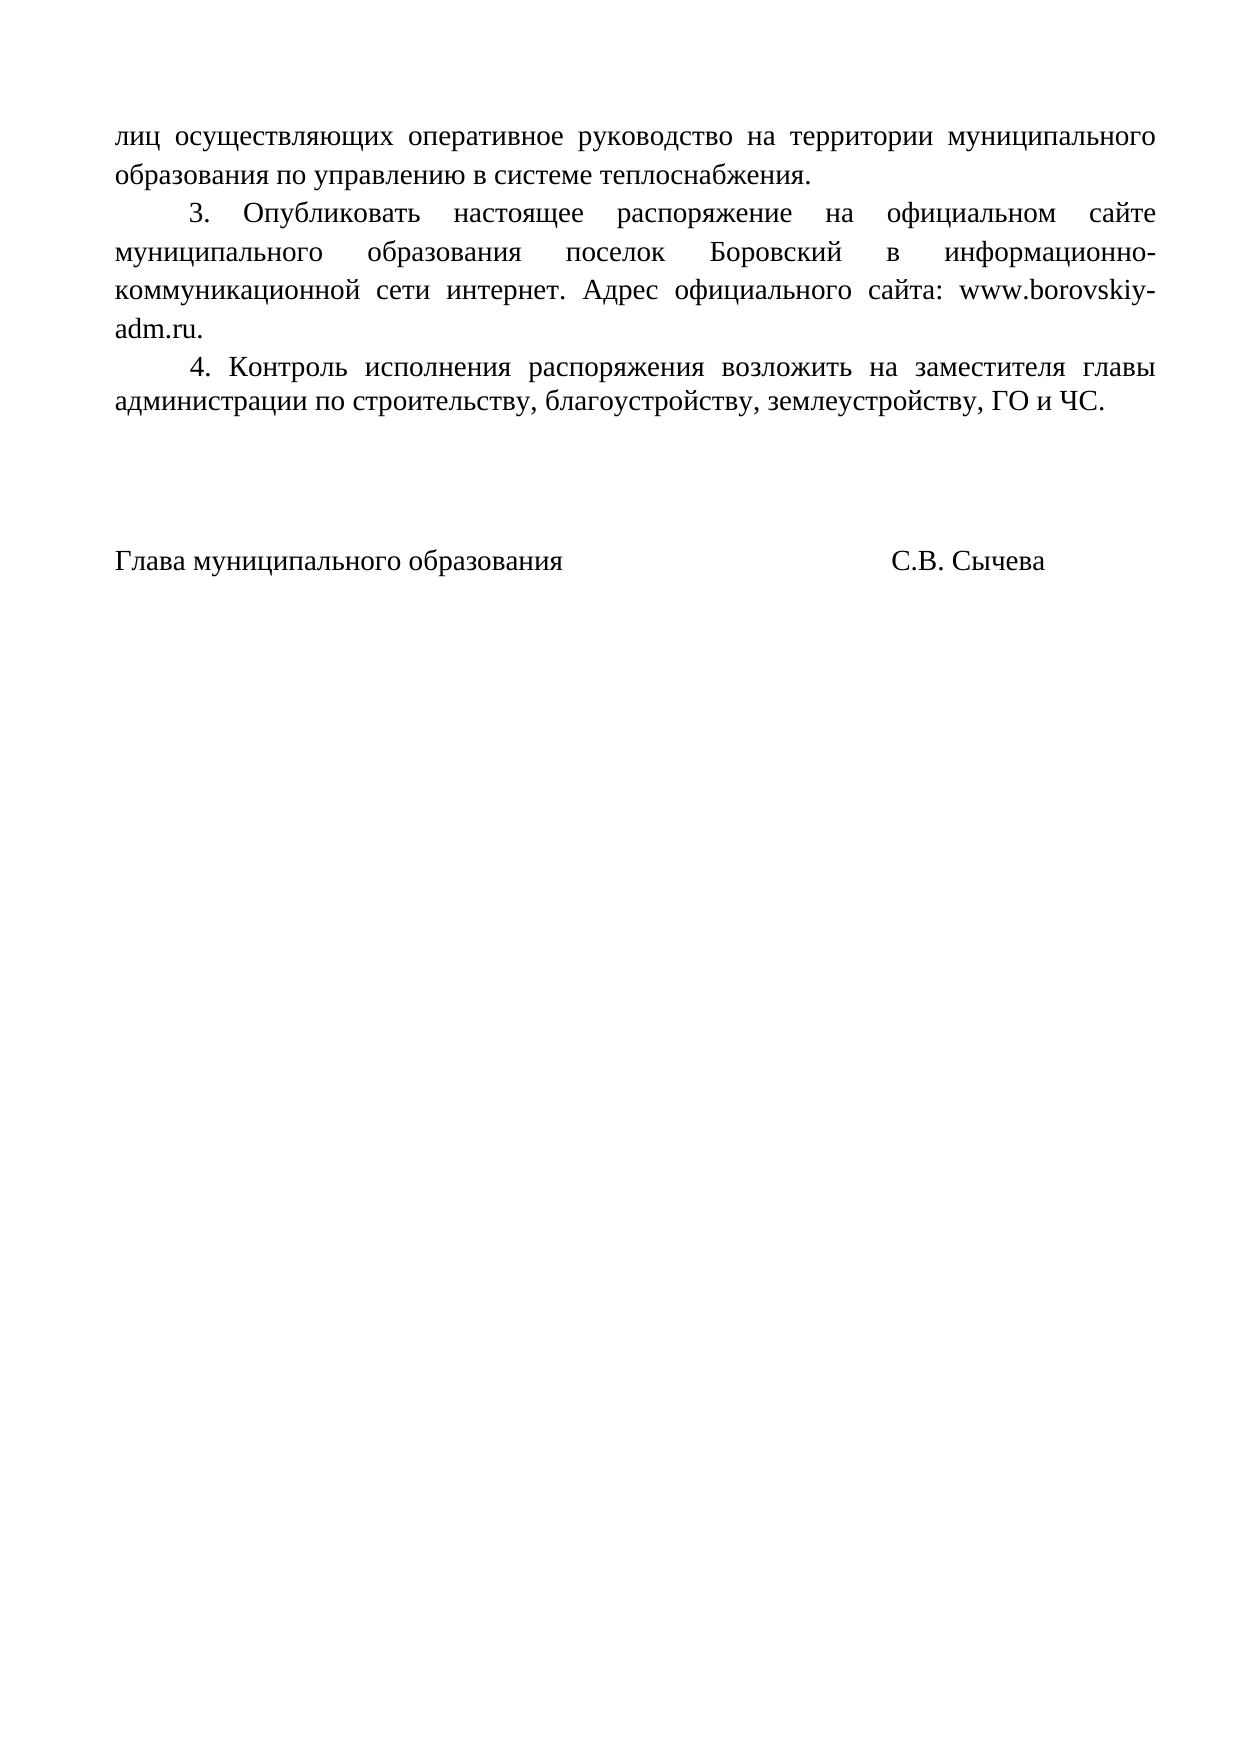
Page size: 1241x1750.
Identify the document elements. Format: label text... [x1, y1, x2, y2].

text 3. Опубликовать настоящее распоряжение на официальном сайте муниципального образования поселок Боровский в информационно-коммуникационной сети интернет. Адрес официального сайта: www.borovskiy-adm.ru. [114, 195, 1157, 344]
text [114, 118, 1157, 190]
text Глава муниципального образования С.В. Сычева [114, 543, 1157, 576]
text 4. Контроль исполнения распоряжения возложить на заместителя главы администрации по строительству, благоустройству, землеустройству, ГО и ЧС. [114, 349, 1157, 417]
